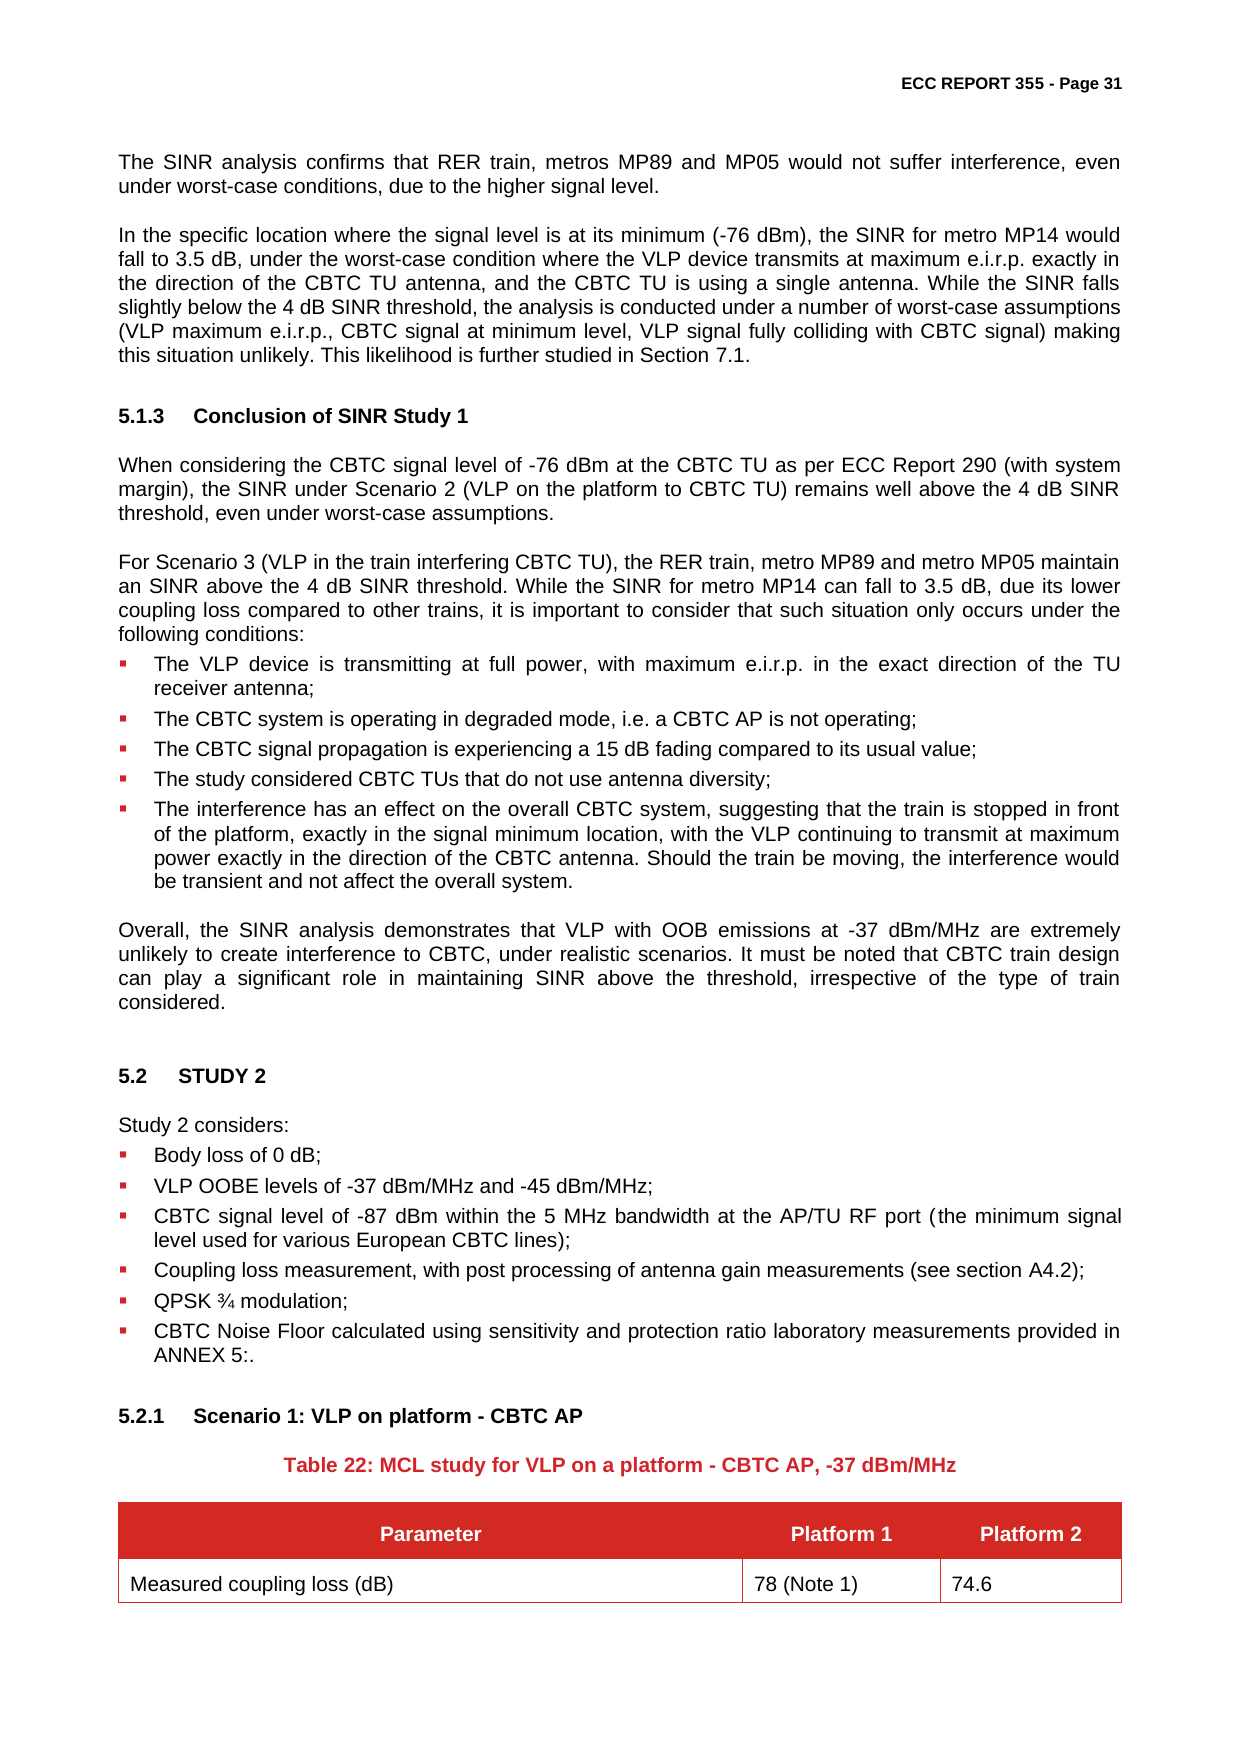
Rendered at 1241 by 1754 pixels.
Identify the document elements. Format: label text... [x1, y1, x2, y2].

table_header Platform 1 [743, 1503, 940, 1558]
subtitle Conclusion of SINR Study 1 [118, 404, 1122, 428]
text When considering the CBTC signal level of -76 dBm at the CBTC TU as per ECC Report 290 (with system margin), the SINR under Scenario 2 (VLP on the platform to CBTC TU) remains well above the 4 dB SINR threshold, even under worst-case assumptions. [118, 453, 1122, 525]
text Table 22: MCL study for VLP on a platform - CBTC AP, -37 dBm/MHz [118, 1453, 1122, 1477]
table_header Parameter [119, 1503, 742, 1558]
text QPSK ¾ modulation; [118, 1288, 1122, 1312]
table_cell 74.6 [941, 1559, 1121, 1602]
subtitle Study 2 [118, 1064, 1122, 1088]
text In the specific location where the signal level is at its minimum (-76 dBm), the SINR for metro MP14 would fall to 3.5 dB, under the worst-case condition where the VLP device transmits at maximum e.i.r.p. exactly in the direction of the CBTC TU antenna, and the CBTC TU is using a single antenna. While the SINR falls slightly below the 4 dB SINR threshold, the analysis is conducted under a number of worst-case assumptions (VLP maximum e.i.r.p., CBTC signal at minimum level, VLP signal fully colliding with CBTC signal) making this situation unlikely. This likelihood is further studied in Section 7.1. [118, 223, 1122, 367]
text The CBTC system is operating in degraded mode, i.e. a CBTC AP is not operating; [118, 706, 1122, 730]
table_header Platform 2 [941, 1503, 1121, 1558]
text The interference has an effect on the overall CBTC system, suggesting that the train is stopped in front of the platform, exactly in the signal minimum location, with the VLP continuing to transmit at maximum power exactly in the direction of the CBTC antenna. Should the train be moving, the interference would be transient and not affect the overall system. [118, 797, 1122, 893]
text The SINR analysis confirms that RER train, metros MP89 and MP05 would not suffer interference, even under worst-case conditions, due to the higher signal level. [118, 150, 1122, 198]
text CBTC Noise Floor calculated using sensitivity and protection ratio laboratory measurements provided in Annex 5. [118, 1319, 1122, 1367]
text Body loss of 0 dB; [118, 1143, 1122, 1167]
text Overall, the SINR analysis demonstrates that VLP with OOB emissions at -37 dBm/MHz are extremely unlikely to create interference to CBTC, under realistic scenarios. It must be noted that CBTC train design can play a significant role in maintaining SINR above the threshold, irrespective of the type of train considered. [118, 918, 1122, 1014]
text The CBTC signal propagation is experiencing a 15 dB fading compared to its usual value; [118, 737, 1122, 761]
text CBTC signal level of -87 dBm within the 5 MHz bandwidth at the AP/TU RF port (the minimum signal level used for various European CBTC lines); [118, 1204, 1122, 1252]
text The study considered CBTC TUs that do not use antenna diversity; [118, 767, 1122, 791]
subtitle Scenario 1: VLP on platform - CBTC AP [118, 1404, 1122, 1428]
text Study 2 considers: [118, 1113, 1122, 1137]
text The VLP device is transmitting at full power, with maximum e.i.r.p. in the exact direction of the TU receiver antenna; [118, 652, 1122, 700]
text Coupling loss measurement, with post processing of antenna gain measurements (see section A4.2); [118, 1258, 1122, 1282]
text VLP OOBE levels of -37 dBm/MHz and -45 dBm/MHz; [118, 1173, 1122, 1198]
table_cell Measured coupling loss (dB) [119, 1559, 742, 1602]
text For Scenario 3 (VLP in the train interfering CBTC TU), the RER train, metro MP89 and metro MP05 maintain an SINR above the 4 dB SINR threshold. While the SINR for metro MP14 can fall to 3.5 dB, due its lower coupling loss compared to other trains, it is important to consider that such situation only occurs under the following conditions: [118, 550, 1122, 646]
table_cell 78 (Note 1) [743, 1559, 940, 1602]
